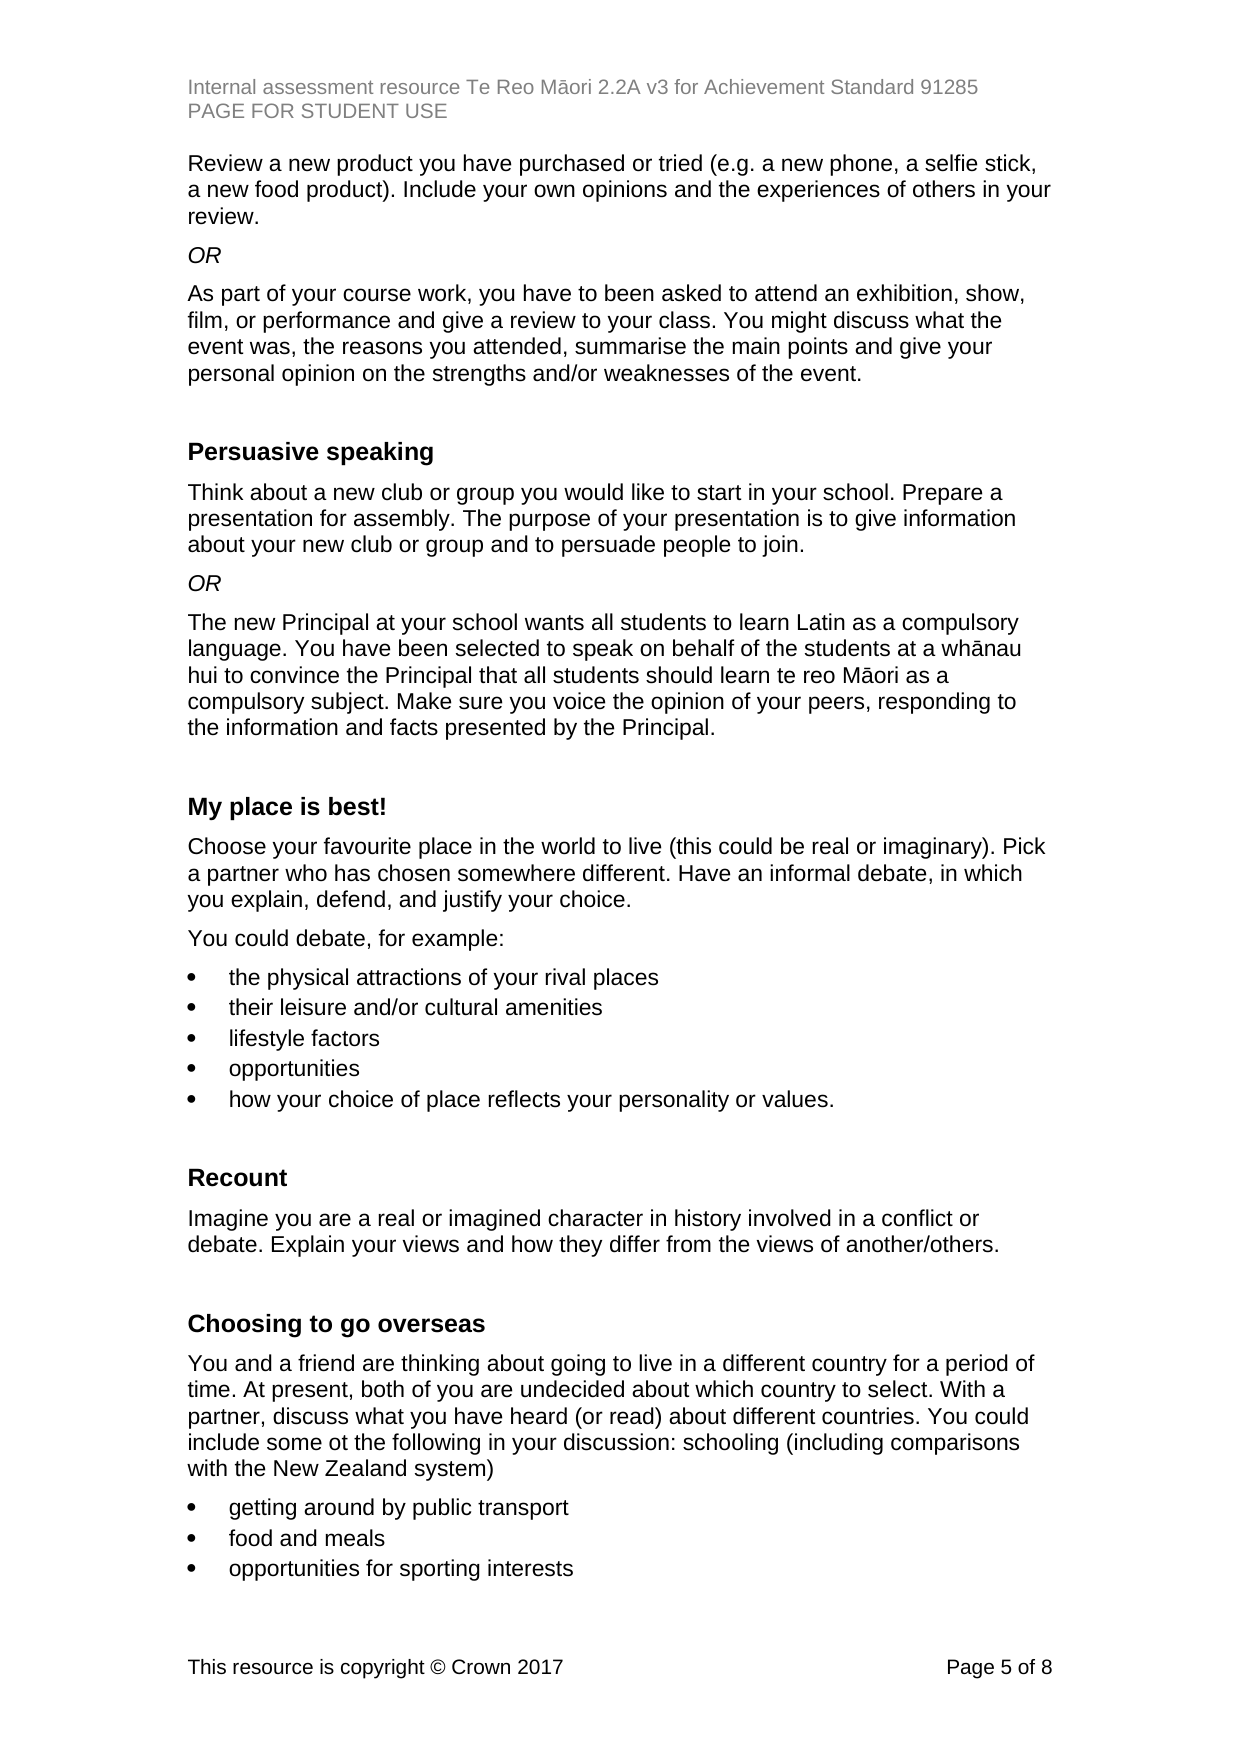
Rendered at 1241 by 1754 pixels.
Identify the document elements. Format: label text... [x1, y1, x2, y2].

list food and meals [187, 1525, 1053, 1551]
list Review a new product you have purchased or tried (e.g. a new phone, a selfie stick, a new food product). Include your own opinions and the experiences of others in your review. [187, 150, 1053, 229]
text Recount [187, 1163, 1053, 1192]
list opportunities [187, 1055, 1053, 1082]
text Persuasive speaking [187, 437, 1053, 466]
text Choosing to go overseas [187, 1309, 1053, 1337]
text As part of your course work, you have to been asked to attend an exhibition, show, film, or performance and give a review to your class. You might discuss what the event was, the reasons you attended, summarise the main points and give your personal opinion on the strengths and/or weaknesses of the event. [187, 280, 1053, 386]
text You could debate, for example: [187, 925, 1053, 951]
list The new Principal at your school wants all students to learn Latin as a compulsory language. You have been selected to speak on behalf of the students at a whānau hui to convince the Principal that all students should learn te reo Māori as a compulsory subject. Make sure you voice the opinion of your peers, responding to the information and facts presented by the Principal. [187, 609, 1053, 741]
text You and a friend are thinking about going to live in a different country for a period of time. At present, both of you are undecided about which country to select. With a partner, discuss what you have heard (or read) about different countries. You could include some ot the following in your discussion: schooling (including comparisons with the New Zealand system) [187, 1350, 1053, 1482]
list opportunities for sporting interests [187, 1555, 1053, 1582]
list how your choice of place reflects your personality or values. [187, 1086, 1053, 1112]
list lifestyle factors [187, 1025, 1053, 1051]
list the physical attractions of your rival places [187, 964, 1053, 990]
list getting around by public transport [187, 1494, 1053, 1521]
list OR [187, 242, 1053, 268]
list OR [187, 570, 1053, 596]
list Think about a new club or group you would like to start in your school. Prepare a presentation for assembly. The purpose of your presentation is to give information about your new club or group and to persuade people to join. [187, 478, 1053, 557]
text My place is best! [187, 792, 1053, 821]
list Imagine you are a real or imagined character in history involved in a conflict or debate. Explain your views and how they differ from the views of another/others. [187, 1205, 1053, 1257]
list their leisure and/or cultural amenities [187, 994, 1053, 1021]
text Choose your favourite place in the world to live (this could be real or imaginary). Pick a partner who has chosen somewhere different. Have an informal debate, in which you explain, defend, and justify your choice. [187, 833, 1053, 912]
